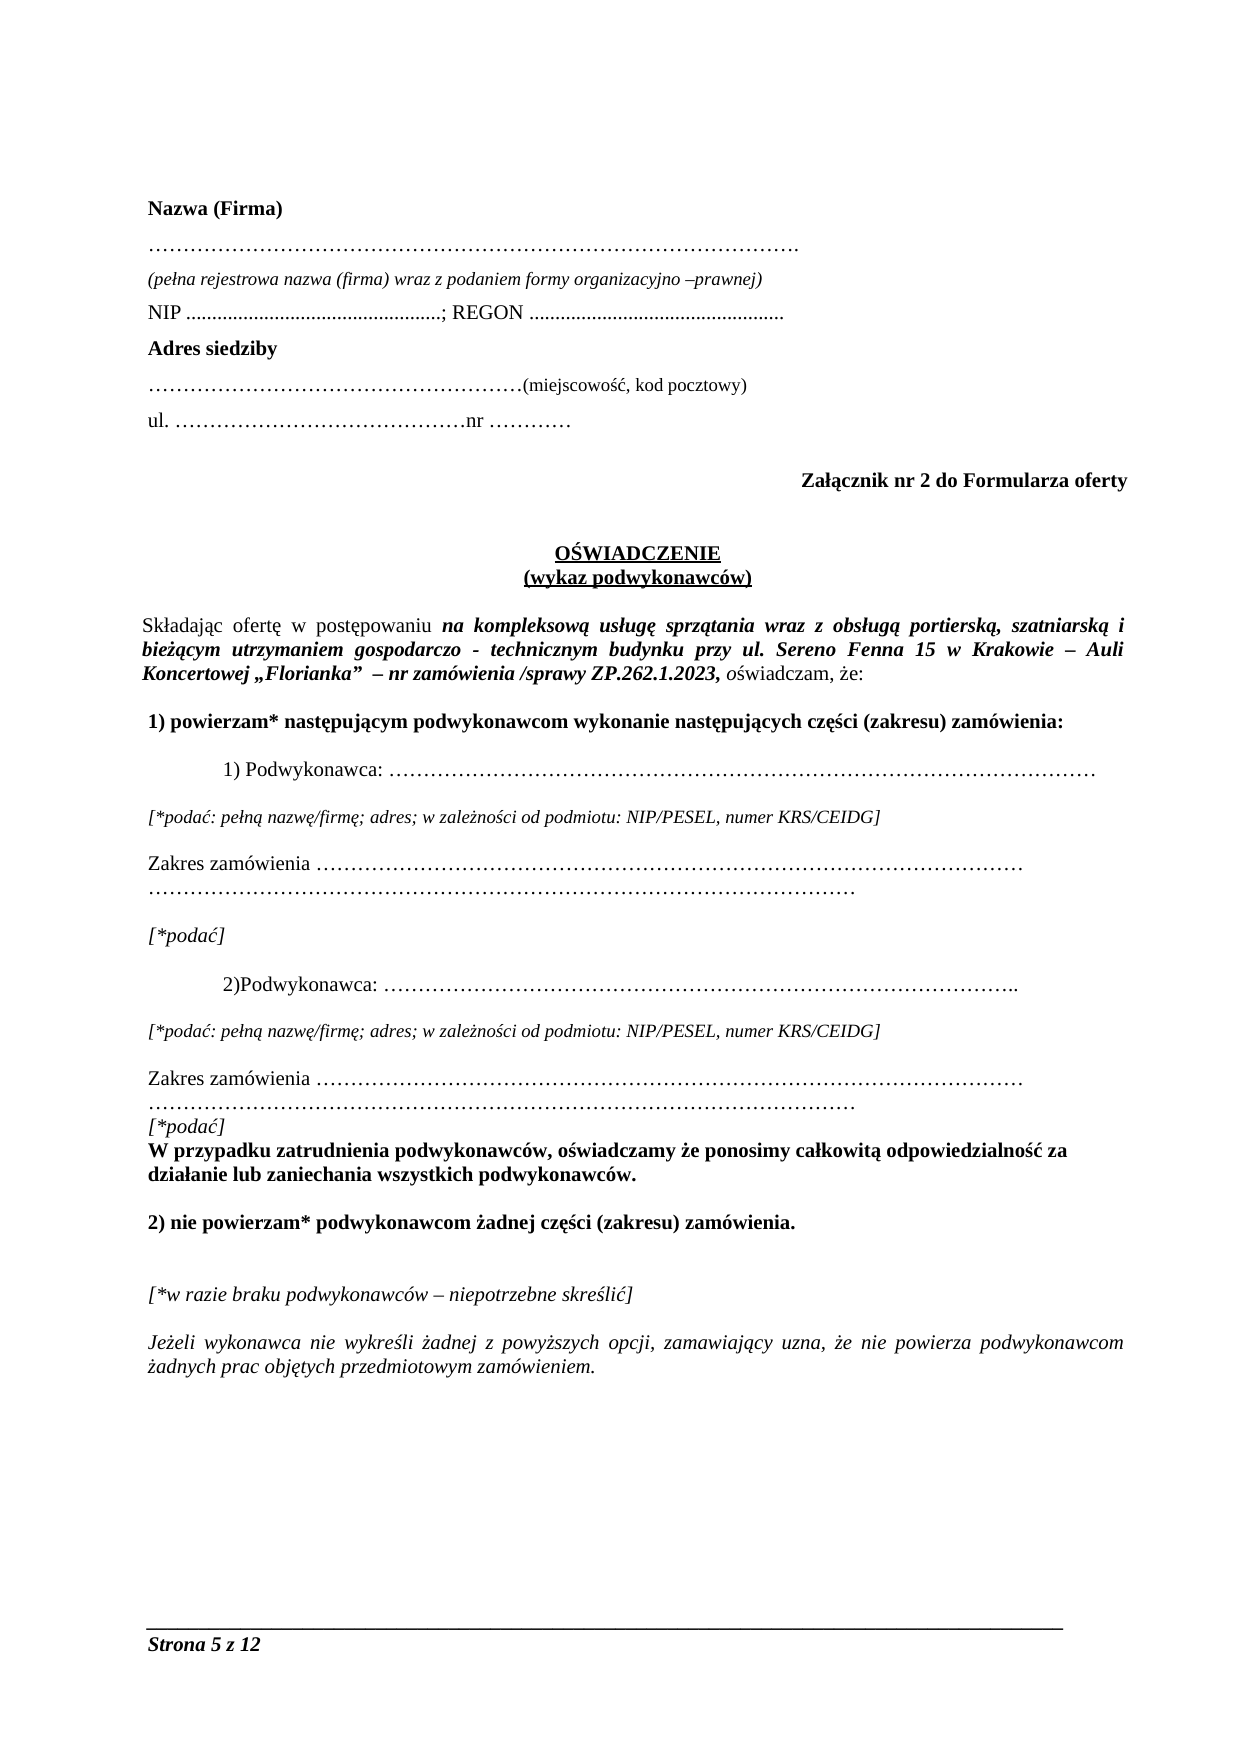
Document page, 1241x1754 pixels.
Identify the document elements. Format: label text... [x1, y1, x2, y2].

text Adres siedziby [148, 336, 1128, 360]
text [*podać] [148, 923, 1128, 947]
text 2) nie powierzam* podwykonawcom żadnej części (zakresu) zamówienia. [148, 1210, 1128, 1234]
text Zakres zamówienia ………………………………………………………………………………………… [148, 1066, 1128, 1090]
text NIP .................................................; REGON ................................................. [148, 300, 1128, 324]
text Zakres zamówienia ………………………………………………………………………………………… [148, 851, 1128, 875]
text ………………………………………………………………………………………… [148, 1090, 1128, 1114]
text OŚWIADCZENIE [148, 541, 1128, 565]
list 1) Podwykonawca: ………………………………………………………………………………………… [223, 757, 1128, 781]
text Nazwa (Firma) [148, 196, 1128, 220]
text (pełna rejestrowa nazwa (firma) wraz z podaniem formy organizacyjno –prawnej) [148, 268, 1128, 289]
text [*w razie braku podwykonawców – niepotrzebne skreślić] [148, 1282, 1128, 1306]
text Składając ofertę w postępowaniu na kompleksową usługę sprzątania wraz z obsługą portierską, szatniarską i bieżącym utrzymaniem gospodarczo - technicznym budynku przy ul. Sereno Fenna 15 w Krakowie – Auli Koncertowej „Florianka” – nr zamówienia /sprawy ZP.262.1.2023, oświadczam, że: [142, 613, 1128, 685]
text W przypadku zatrudnienia podwykonawców, oświadczamy że ponosimy całkowitą odpowiedzialność za działanie lub zaniechania wszystkich podwykonawców. [148, 1138, 1128, 1186]
text ………………………………………………………………………………………… [148, 875, 1128, 899]
text Jeżeli wykonawca nie wykreśli żadnej z powyższych opcji, zamawiający uzna, że nie powierza podwykonawcom żadnych prac objętych przedmiotowym zamówieniem. [148, 1330, 1128, 1378]
text [*podać] [148, 1114, 1128, 1138]
text (wykaz podwykonawców) [148, 565, 1128, 589]
text ul. ……………………………………nr ………… [148, 408, 1128, 432]
list 2)Podwykonawca: ……………………………………………………………………………….. [223, 972, 1128, 996]
text …………………………………………………………………………………. [148, 232, 1128, 256]
text 1) powierzam* następującym podwykonawcom wykonanie następujących części (zakresu) zamówienia: [148, 709, 1128, 733]
text Załącznik nr 2 do Formularza oferty [204, 468, 1128, 492]
text ………………………………………………(miejscowość, kod pocztowy) [148, 372, 1128, 396]
text [*podać: pełną nazwę/firmę; adres; w zależności od podmiotu: NIP/PESEL, numer KRS/CEIDG] [148, 806, 1128, 827]
text [*podać: pełną nazwę/firmę; adres; w zależności od podmiotu: NIP/PESEL, numer KRS/CEIDG] [148, 1020, 1128, 1042]
